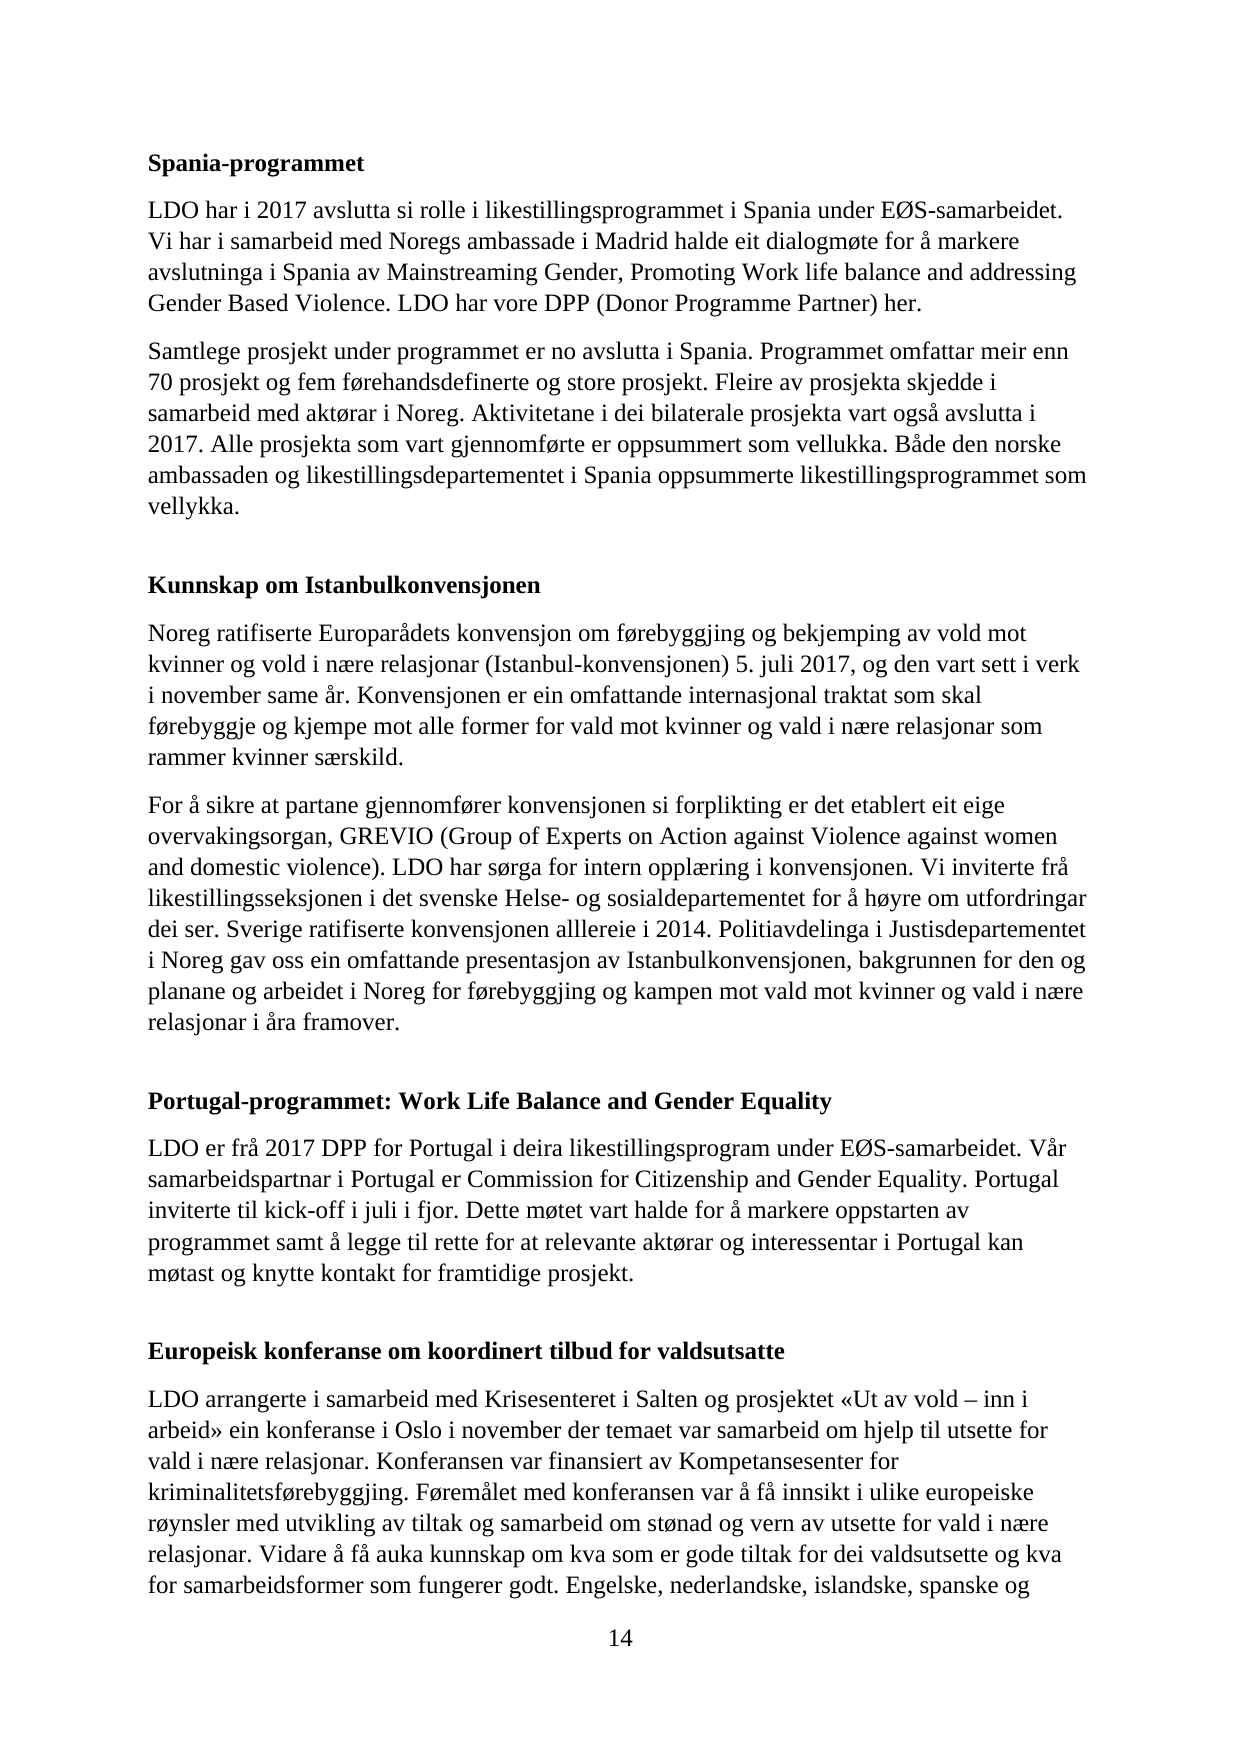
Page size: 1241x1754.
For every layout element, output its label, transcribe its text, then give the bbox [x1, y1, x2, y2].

text For å sikre at partane gjennomfører konvensjonen si forplikting er det etablert eit eige overvakingsorgan, GREVIO (Group of Experts on Action against Violence against women and domestic violence). LDO har sørga for intern opplæring i konvensjonen. Vi inviterte frå likestillingsseksjonen i det svenske Helse- og sosialdepartementet for å høyre om utfordringar dei ser. Sverige ratifiserte konvensjonen alllereie i 2014. Politiavdelinga i Justisdepartementet i Noreg gav oss ein omfattande presentasjon av Istanbulkonvensjonen, bakgrunnen for den og planane og arbeidet i Noreg for førebyggjing og kampen mot vald mot kvinner og vald i nære relasjonar i åra framover. [148, 790, 1093, 1036]
text Samtlege prosjekt under programmet er no avslutta i Spania. Programmet omfattar meir enn 70 prosjekt og fem førehandsdefinerte og store prosjekt. Fleire av prosjekta skjedde i samarbeid med aktørar i Noreg. Aktivitetane i dei bilaterale prosjekta vart også avslutta i 2017. Alle prosjekta som vart gjennomførte er oppsummert som vellukka. Både den norske ambassaden og likestillingsdepartementet i Spania oppsummerte likestillingsprogrammet som vellykka. [148, 336, 1093, 520]
text Noreg ratifiserte Europarådets konvensjon om førebyggjing og bekjemping av vold mot kvinner og vold i nære relasjonar (Istanbul-konvensjonen) 5. juli 2017, og den vart sett i verk i november same år. Konvensjonen er ein omfattande internasjonal traktat som skal førebyggje og kjempe mot alle former for vald mot kvinner og vald i nære relasjonar som rammer kvinner særskild. [148, 618, 1093, 771]
text Europeisk konferanse om koordinert tilbud for valdsutsatte [148, 1305, 1093, 1365]
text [148, 1384, 1093, 1599]
text Portugal-programmet: Work Life Balance and Gender Equality [148, 1055, 1093, 1114]
text LDO har i 2017 avslutta si rolle i likestillingsprogrammet i Spania under EØS-samarbeidet. Vi har i samarbeid med Noregs ambassade i Madrid halde eit dialogmøte for å markere avslutninga i Spania av Mainstreaming Gender, Promoting Work life balance and addressing Gender Based Violence. LDO har vore DPP (Donor Programme Partner) her. [148, 195, 1093, 317]
text LDO er frå 2017 DPP for Portugal i deira likestillingsprogram under EØS-samarbeidet. Vår samarbeidspartnar i Portugal er Commission for Citizenship and Gender Equality. Portugal inviterte til kick-off i juli i fjor. Dette møtet vart halde for å markere oppstarten av programmet samt å legge til rette for at relevante aktørar og interessentar i Portugal kan møtast og knytte kontakt for framtidige prosjekt. [148, 1133, 1093, 1286]
text Spania-programmet [148, 148, 1093, 176]
text Kunnskap om Istanbulkonvensjonen [148, 539, 1093, 599]
